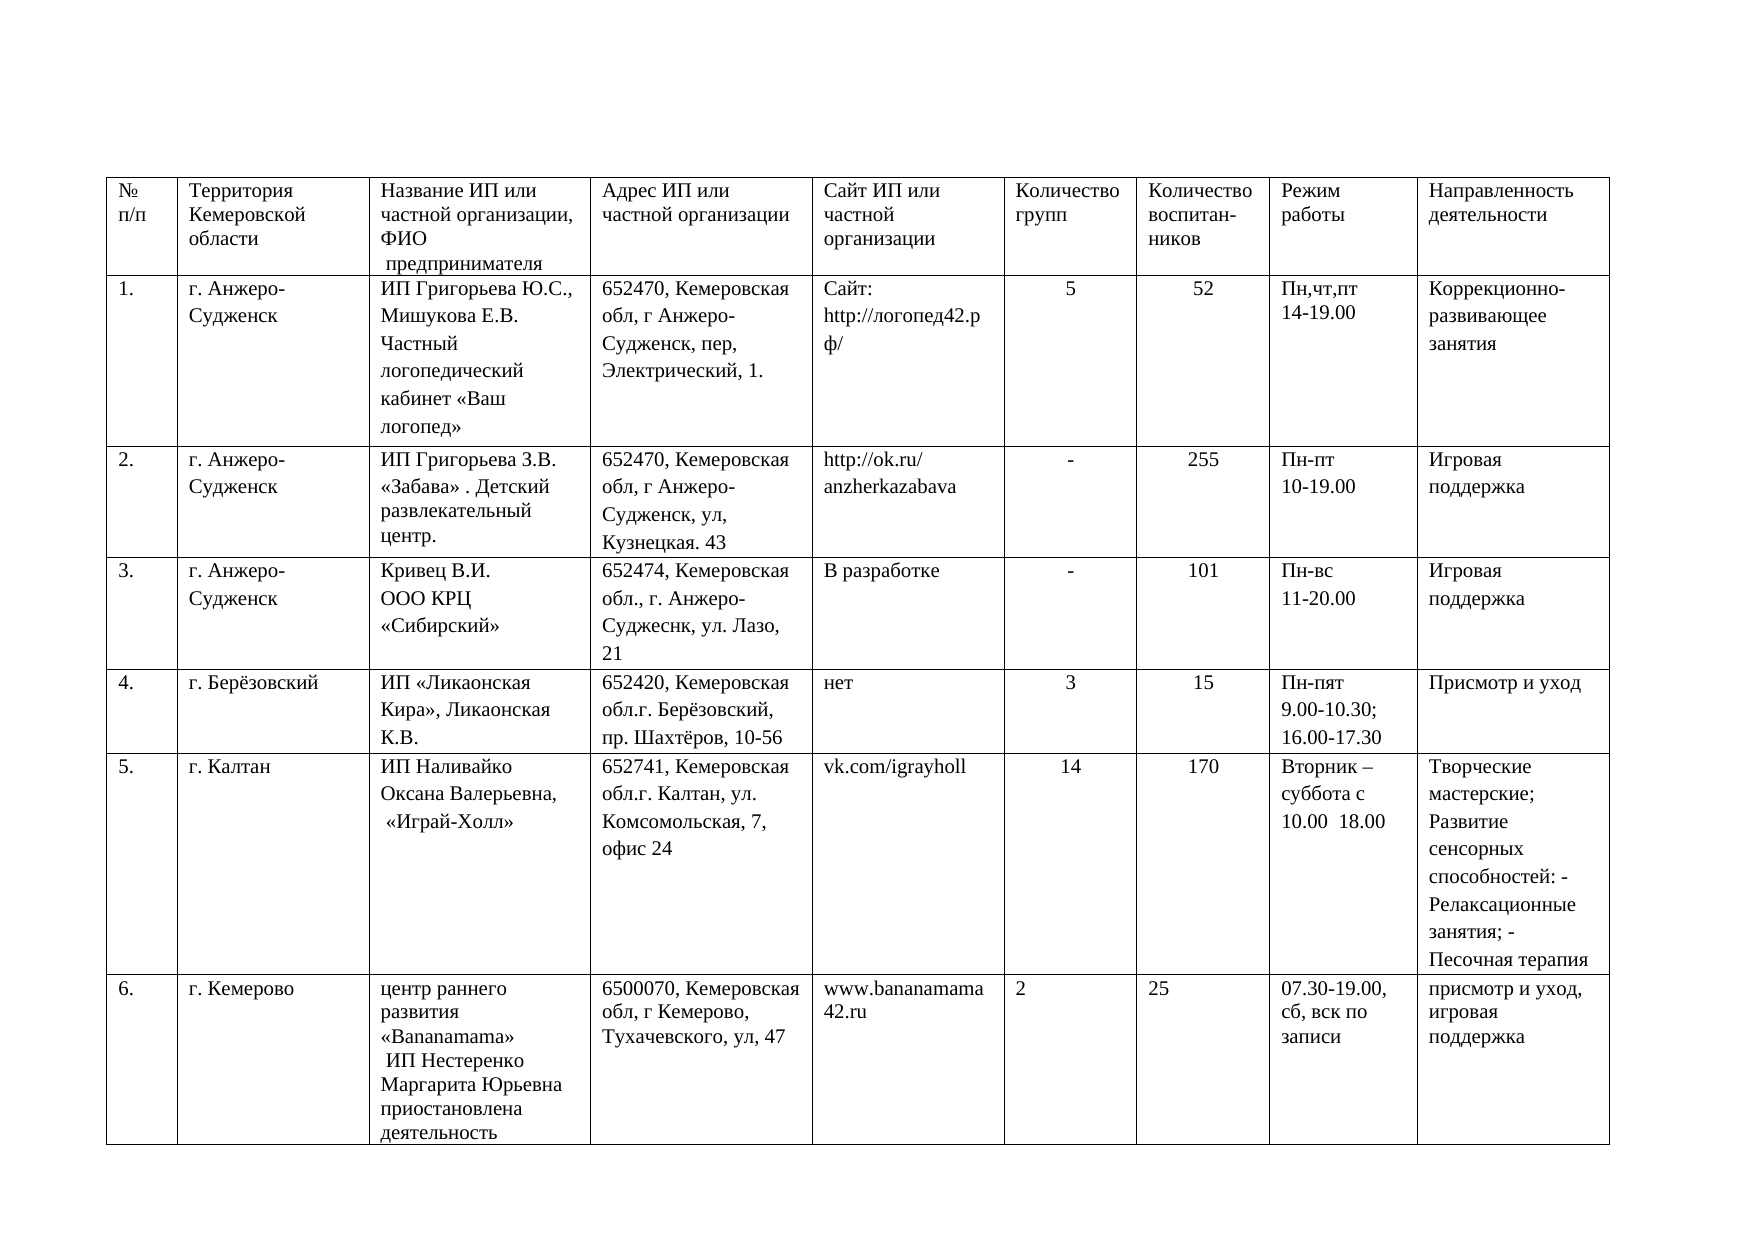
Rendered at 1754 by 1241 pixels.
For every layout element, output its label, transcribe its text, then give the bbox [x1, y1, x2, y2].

table_cell Кривец В.И. ООО КРЦ «Сибирский» [370, 558, 590, 669]
table_cell г. Кемерово [178, 975, 369, 1144]
table_cell Вторник – суббота с 10.00 18.00 [1270, 754, 1417, 974]
table_cell 15 [1137, 670, 1269, 752]
table_cell 1. [107, 276, 177, 446]
table_header Количество воспитан-ников [1137, 178, 1269, 274]
table_cell Пн,чт,пт 14-19.00 [1270, 276, 1417, 446]
table_cell Игровая поддержка [1418, 558, 1609, 669]
table_cell Присмотр и уход [1418, 670, 1609, 752]
table_cell 2 [1005, 975, 1136, 1144]
table_cell 6. [107, 975, 177, 1144]
table_cell г. Калтан [178, 754, 369, 974]
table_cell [591, 975, 812, 1144]
table_cell Пн-пт 10-19.00 [1270, 447, 1417, 557]
table_cell Игровая поддержка [1418, 447, 1609, 557]
table_header Количество групп [1005, 178, 1136, 274]
table_cell В разработке [813, 558, 1004, 669]
table_cell Пн-вс 11-20.00 [1270, 558, 1417, 669]
table_cell г. Анжеро-Судженск [178, 447, 369, 557]
table_cell www.bananamama42.ru [813, 975, 1004, 1144]
table_cell г. Анжеро-Судженск [178, 558, 369, 669]
table_cell 101 [1137, 558, 1269, 669]
table_cell 652470, Кемеровская обл, г Анжеро-Судженск, пер, Электрический, 1. [591, 276, 812, 446]
table_cell 5. [107, 754, 177, 974]
table_cell 652470, Кемеровская обл, г Анжеро-Судженск, ул, Кузнецкая. 43 [591, 447, 812, 557]
table_header Направленность деятельности [1418, 178, 1609, 274]
table_cell 5 [1005, 276, 1136, 446]
table_cell 255 [1137, 447, 1269, 557]
table_cell 4. [107, 670, 177, 752]
table_cell 170 [1137, 754, 1269, 974]
table_header № п/п [107, 178, 177, 274]
table_cell ИП Наливайко Оксана Валерьевна, «Играй-Холл» [370, 754, 590, 974]
table_header Территория Кемеровской области [178, 178, 369, 274]
table_cell ИП «Ликаонская Кира», Ликаонская К.В. [370, 670, 590, 752]
table_cell нет [813, 670, 1004, 752]
table_cell - [1005, 558, 1136, 669]
table_header Название ИП или частной организации, ФИО предпринимателя [370, 178, 590, 274]
table_header Сайт ИП или частной организации [813, 178, 1004, 274]
table_cell 652474, Кемеровская обл., г. Анжеро-Суджеснк, ул. Лазо, 21 [591, 558, 812, 669]
table_cell Пн-пят 9.00-10.30; 16.00-17.30 [1270, 670, 1417, 752]
table_cell 3. [107, 558, 177, 669]
table_cell 25 [1137, 975, 1269, 1144]
table_cell Творческие мастерские; Развитие сенсорных способностей: - Релаксационные занятия; - Песочная терапия [1418, 754, 1609, 974]
table_cell http://ok.ru/anzherkazabava [813, 447, 1004, 557]
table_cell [1270, 975, 1417, 1144]
table_cell Коррекционно-развивающее занятия [1418, 276, 1609, 446]
table_header Адрес ИП или частной организации [591, 178, 812, 274]
table_cell 3 [1005, 670, 1136, 752]
table_cell г. Анжеро-Судженск [178, 276, 369, 446]
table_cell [370, 975, 590, 1144]
table_cell 52 [1137, 276, 1269, 446]
table_cell ИП Григорьева Ю.С., Мишукова Е.В. Частный логопедический кабинет «Ваш логопед» [370, 276, 590, 446]
table_cell Сайт: http://логопед42.рф/ [813, 276, 1004, 446]
table_cell 652420, Кемеровская обл.г. Берёзовский, пр. Шахтёров, 10-56 [591, 670, 812, 752]
table_cell г. Берёзовский [178, 670, 369, 752]
table_cell - [1005, 447, 1136, 557]
table_header Режим работы [1270, 178, 1417, 274]
table_cell 652741, Кемеровская обл.г. Калтан, ул. Комсомольская, 7, офис 24 [591, 754, 812, 974]
table_cell vk.com/igrayholl [813, 754, 1004, 974]
table_cell ИП Григорьева З.В. «Забава» . Детский развлекательный центр. [370, 447, 590, 557]
table_cell 14 [1005, 754, 1136, 974]
table_cell 2. [107, 447, 177, 557]
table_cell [1418, 975, 1609, 1144]
